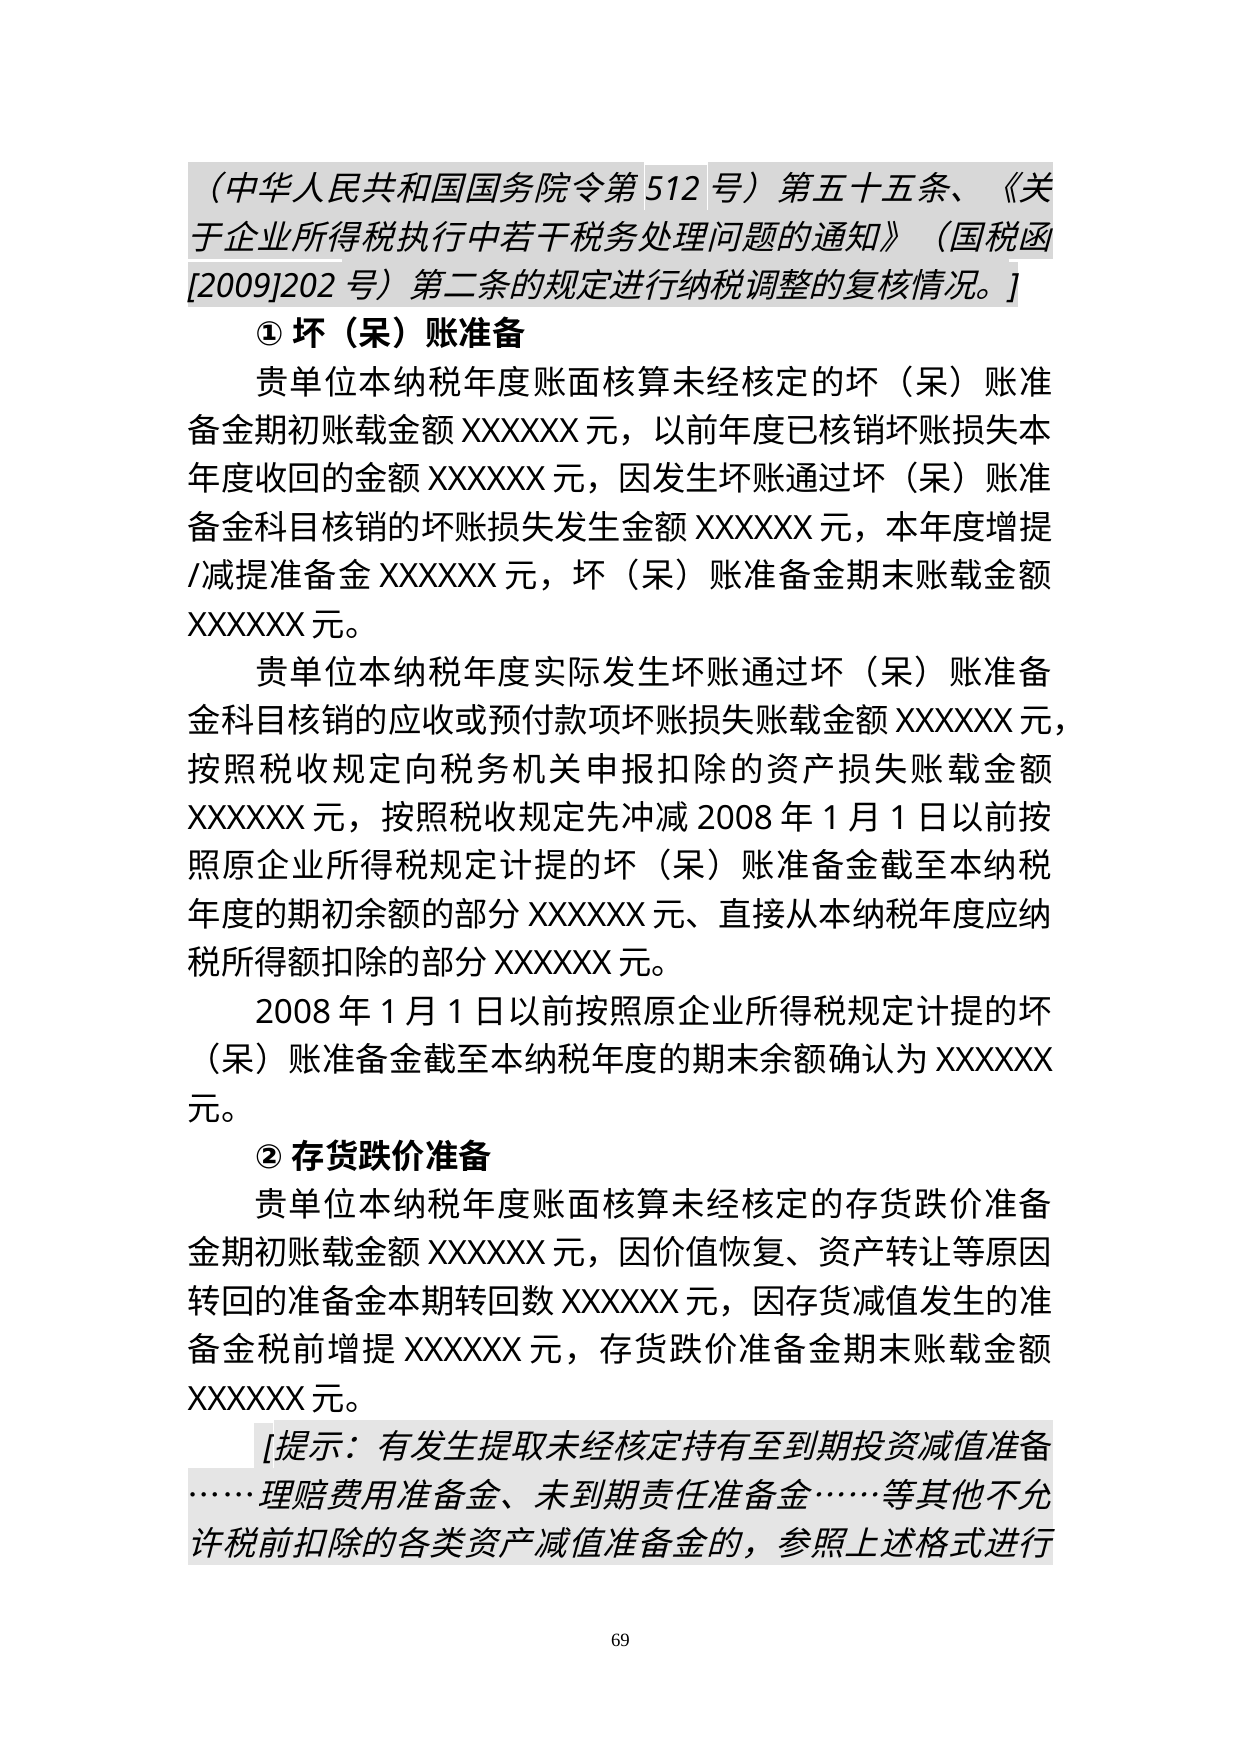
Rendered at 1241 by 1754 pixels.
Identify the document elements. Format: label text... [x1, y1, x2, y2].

text ① 坏（呆）账准备 [187, 307, 1053, 356]
text ② 存货跌价准备 [187, 1129, 1053, 1178]
text 2008年1月1日以前按照原企业所得税规定计提的坏（呆）账准备金截至本纳税年度的期末余额确认为XXXXXX元。 [187, 984, 1053, 1129]
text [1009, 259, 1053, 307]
text 贵单位本纳税年度账面核算未经核定的坏（呆）账准备金期初账载金额XXXXXX元，以前年度已核销坏账损失本年度收回的金额XXXXXX元，因发生坏账通过坏（呆）账准备金科目核销的坏账损失发生金额XXXXXX元，本年度增提/减提准备金XXXXXX元，坏（呆）账准备金期末账载金额XXXXXX元。 [187, 356, 1053, 646]
text 贵单位本纳税年度账面核算未经核定的存货跌价准备金期初账载金额XXXXXX元，因价值恢复、资产转让等原因转回的准备金本期转回数XXXXXX元，因存货减值发生的准备金税前增提XXXXXX元，存货跌价准备金期末账载金额XXXXXX元。 [187, 1178, 1053, 1420]
text [提示：有发生提取未经核定持有至到期投资减值准备……理赔费用准备金、未到期责任准备金……等其他不允许税前扣除的各类资产减值准备金的，参照上述格式进行披露] [187, 1420, 274, 1565]
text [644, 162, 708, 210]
text 贵单位本纳税年度实际发生坏账通过坏（呆）账准备金科目核销的应收或预付款项坏账损失账载金额XXXXXX元，按照税收规定向税务机关申报扣除的资产损失账载金额XXXXXX元，按照税收规定先冲减2008年1月1日以前按照原企业所得税规定计提的坏（呆）账准备金截至本纳税年度的期初余额的部分XXXXXX元、直接从本纳税年度应纳税所得额扣除的部分XXXXXX元。 [187, 646, 1053, 984]
